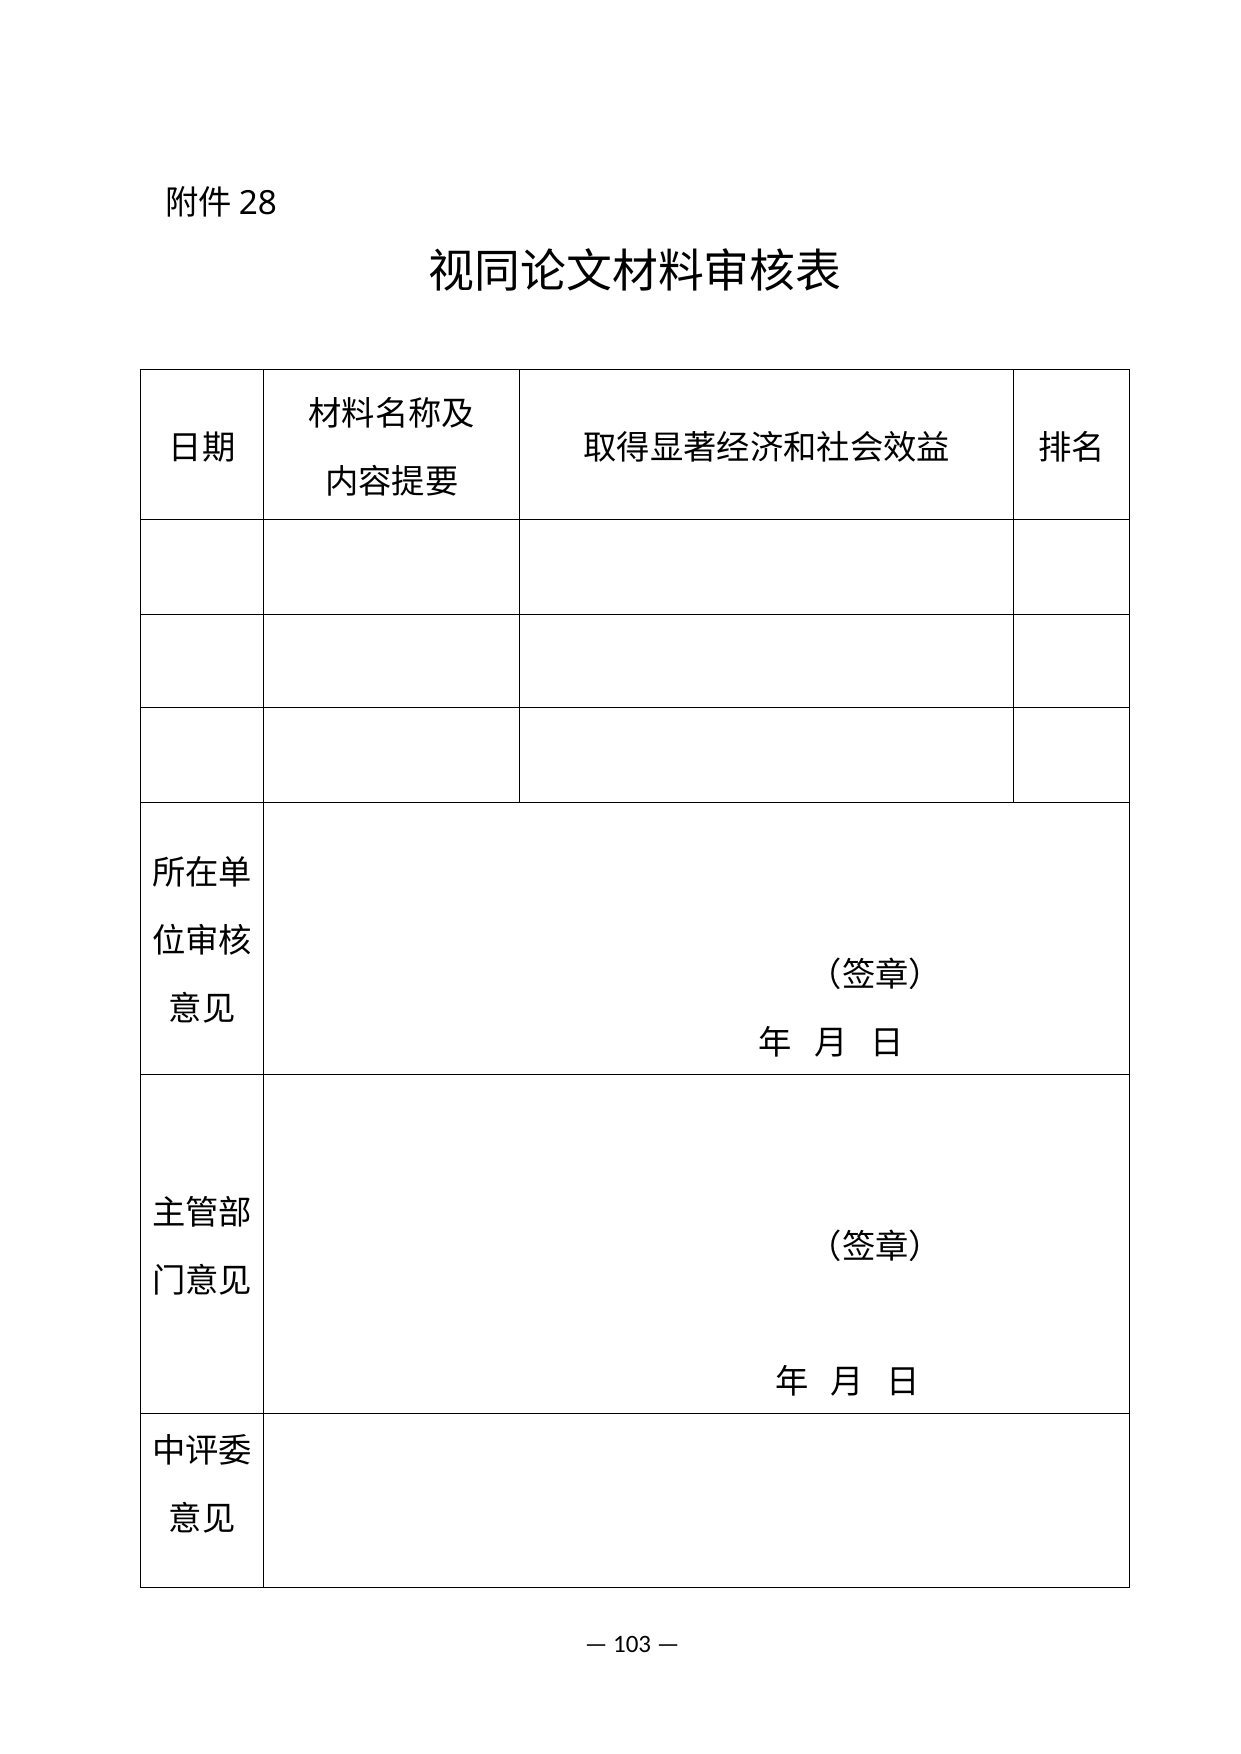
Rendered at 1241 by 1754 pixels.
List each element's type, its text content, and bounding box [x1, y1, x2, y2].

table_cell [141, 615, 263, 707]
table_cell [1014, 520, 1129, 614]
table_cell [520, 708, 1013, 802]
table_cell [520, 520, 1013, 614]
text 视同论文材料审核表 [165, 234, 1104, 301]
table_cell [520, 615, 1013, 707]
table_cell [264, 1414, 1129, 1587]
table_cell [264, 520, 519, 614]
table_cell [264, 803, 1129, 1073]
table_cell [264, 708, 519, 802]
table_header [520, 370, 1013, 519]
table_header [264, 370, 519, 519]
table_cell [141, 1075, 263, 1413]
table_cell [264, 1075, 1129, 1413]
text 附件28 [165, 166, 1104, 234]
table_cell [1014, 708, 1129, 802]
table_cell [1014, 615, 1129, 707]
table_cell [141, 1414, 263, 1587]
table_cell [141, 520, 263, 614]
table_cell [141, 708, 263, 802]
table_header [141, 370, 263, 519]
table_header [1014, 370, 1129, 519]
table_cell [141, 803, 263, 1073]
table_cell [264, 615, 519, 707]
